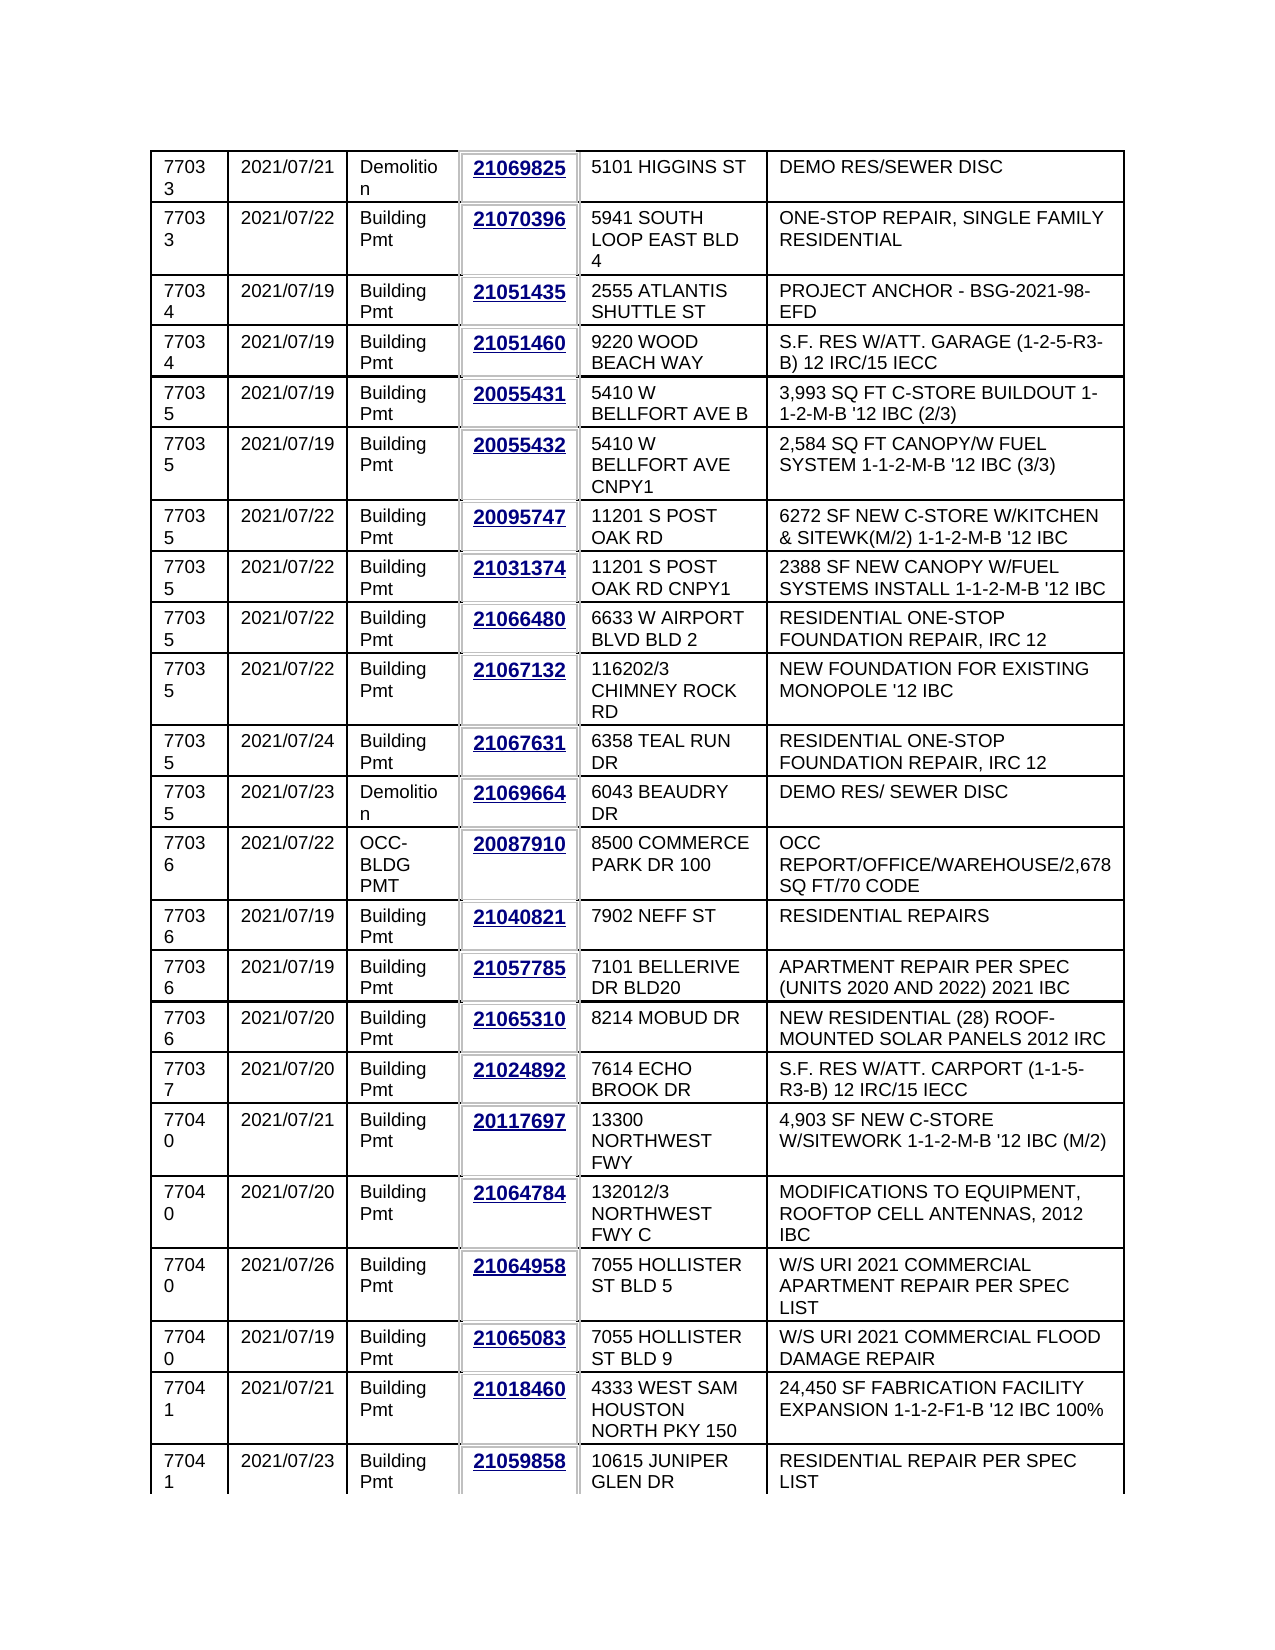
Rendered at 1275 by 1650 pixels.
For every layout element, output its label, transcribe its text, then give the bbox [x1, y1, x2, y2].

table_cell 21051460 [463, 329, 576, 375]
table_cell 4,903 SF NEW C-STORE W/SITEWORK 1-1-2-M-B '12 IBC (M/2) [768, 1104, 1123, 1175]
table_cell 77041 [152, 1445, 227, 1494]
table_cell 6633 W AIRPORT BLVD BLD 2 [581, 603, 766, 652]
table_cell 2021/07/19 [229, 951, 346, 1000]
table_cell 2021/07/19 [229, 326, 346, 375]
table_cell 21051435 [463, 278, 576, 324]
table_cell Building Pmt [348, 276, 458, 324]
table_cell Building Pmt [348, 654, 458, 724]
table_cell 9220 WOOD BEACH WAY [581, 326, 766, 375]
table_cell NEW FOUNDATION FOR EXISTING MONOPOLE '12 IBC [768, 654, 1123, 724]
table_cell 6272 SF NEW C-STORE W/KITCHEN & SITEWK(M/2) 1-1-2-M-B '12 IBC [768, 501, 1123, 550]
table_cell 21040821 [463, 903, 576, 949]
table_cell 21031374 [463, 555, 576, 601]
table_cell ONE-STOP REPAIR, SINGLE FAMILY RESIDENTIAL [768, 203, 1123, 273]
table_cell W/S URI 2021 COMMERCIAL APARTMENT REPAIR PER SPEC LIST [768, 1249, 1123, 1320]
table_cell OCC-BLDG PMT [348, 828, 458, 898]
table_cell 77034 [152, 326, 227, 375]
table_cell 77040 [152, 1104, 227, 1175]
table_cell 8214 MOBUD DR [581, 1003, 766, 1051]
table_cell 7055 HOLLISTER ST BLD 5 [581, 1249, 766, 1320]
table_cell Building Pmt [348, 501, 458, 550]
table_cell 21069664 [463, 780, 576, 826]
table_cell 8500 COMMERCE PARK DR 100 [581, 828, 766, 898]
table_cell 5410 W BELLFORT AVE B [581, 378, 766, 426]
table_cell 21059858 [463, 1448, 576, 1494]
table_cell DEMO RES/ SEWER DISC [768, 777, 1123, 826]
table_cell 3,993 SQ FT C-STORE BUILDOUT 1-1-2-M-B '12 IBC (2/3) [768, 378, 1123, 426]
table_cell 5941 SOUTH LOOP EAST BLD 4 [581, 203, 766, 273]
table_cell 2021/07/26 [229, 1249, 346, 1320]
table_cell 21067631 [463, 729, 576, 775]
table_cell 2021/07/19 [229, 1322, 346, 1371]
table_cell 7902 NEFF ST [581, 901, 766, 949]
table_cell 6043 BEAUDRY DR [581, 777, 766, 826]
table_cell 77035 [152, 777, 227, 826]
table_cell 77035 [152, 552, 227, 601]
table_cell 4333 WEST SAM HOUSTON NORTH PKY 150 [581, 1373, 766, 1443]
table_cell 13300 NORTHWEST FWY [581, 1104, 766, 1175]
table_cell 21057785 [463, 954, 576, 1000]
table_cell 77036 [152, 1003, 227, 1051]
table_cell 2388 SF NEW CANOPY W/FUEL SYSTEMS INSTALL 1-1-2-M-B '12 IBC [768, 552, 1123, 601]
table_cell 10615 JUNIPER GLEN DR [581, 1445, 766, 1494]
table_cell 77040 [152, 1177, 227, 1247]
table_cell 2021/07/19 [229, 378, 346, 426]
table_cell 2021/07/22 [229, 552, 346, 601]
table_cell 24,450 SF FABRICATION FACILITY EXPANSION 1-1-2-F1-B '12 IBC 100% [768, 1373, 1123, 1443]
table_cell Building Pmt [348, 1445, 458, 1494]
table_cell 77035 [152, 428, 227, 499]
table_cell 5410 W BELLFORT AVE CNPY1 [581, 428, 766, 499]
table_cell Building Pmt [348, 326, 458, 375]
table_cell 21066480 [463, 605, 576, 652]
table_cell 2021/07/20 [229, 1053, 346, 1102]
table_cell 77035 [152, 501, 227, 550]
table_cell 20055432 [463, 431, 576, 499]
table_cell 21069825 [463, 155, 576, 201]
table_cell 21064784 [463, 1180, 576, 1247]
table_cell RESIDENTIAL REPAIR PER SPEC LIST [768, 1445, 1123, 1494]
table_cell 2,584 SQ FT CANOPY/W FUEL SYSTEM 1-1-2-M-B '12 IBC (3/3) [768, 428, 1123, 499]
table_cell Building Pmt [348, 1373, 458, 1443]
table_cell 2021/07/20 [229, 1003, 346, 1051]
table_cell 77036 [152, 828, 227, 898]
table_cell 77036 [152, 951, 227, 1000]
table_cell Building Pmt [348, 1104, 458, 1175]
table_cell APARTMENT REPAIR PER SPEC (UNITS 2020 AND 2022) 2021 IBC [768, 951, 1123, 1000]
table_cell 6358 TEAL RUN DR [581, 726, 766, 775]
table_cell 2021/07/19 [229, 276, 346, 324]
table_cell 77035 [152, 603, 227, 652]
table_cell 21067132 [463, 656, 576, 724]
table_cell 21070396 [463, 206, 576, 273]
table_cell 2021/07/21 [229, 1104, 346, 1175]
table_cell Demolition [348, 777, 458, 826]
table_cell 2021/07/22 [229, 828, 346, 898]
table_cell 2021/07/20 [229, 1177, 346, 1247]
table_cell PROJECT ANCHOR - BSG-2021-98-EFD [768, 276, 1123, 324]
table_cell 7101 BELLERIVE DR BLD20 [581, 951, 766, 1000]
table_cell 2021/07/21 [229, 1373, 346, 1443]
table_cell 7614 ECHO BROOK DR [581, 1053, 766, 1102]
table_cell 5101 HIGGINS ST [581, 152, 766, 201]
table_cell 21018460 [463, 1375, 576, 1443]
table_cell 21065310 [463, 1005, 576, 1051]
table_cell 77033 [152, 203, 227, 273]
table_cell Building Pmt [348, 428, 458, 499]
table_cell 2021/07/22 [229, 654, 346, 724]
table_cell MODIFICATIONS TO EQUIPMENT, ROOFTOP CELL ANTENNAS, 2012 IBC [768, 1177, 1123, 1247]
table_cell Building Pmt [348, 726, 458, 775]
table_cell 77035 [152, 654, 227, 724]
table_cell 21024892 [463, 1056, 576, 1102]
table_cell Building Pmt [348, 378, 458, 426]
table_cell 2021/07/23 [229, 1445, 346, 1494]
table_cell Building Pmt [348, 1003, 458, 1051]
table_cell Building Pmt [348, 1322, 458, 1371]
table_cell 77036 [152, 901, 227, 949]
table_cell Demolition [348, 152, 458, 201]
table_cell 20055431 [463, 380, 576, 426]
table_cell 77035 [152, 378, 227, 426]
table_cell 132012/3 NORTHWEST FWY C [581, 1177, 766, 1247]
table_cell Building Pmt [348, 203, 458, 273]
table_cell 20087910 [463, 831, 576, 898]
table_cell 21065083 [463, 1325, 576, 1371]
table_cell RESIDENTIAL ONE-STOP FOUNDATION REPAIR, IRC 12 [768, 726, 1123, 775]
table_cell Building Pmt [348, 1053, 458, 1102]
table_cell Building Pmt [348, 1177, 458, 1247]
table_cell NEW RESIDENTIAL (28) ROOF-MOUNTED SOLAR PANELS 2012 IRC [768, 1003, 1123, 1051]
table_cell 2021/07/24 [229, 726, 346, 775]
table_cell 2021/07/19 [229, 428, 346, 499]
table_cell Building Pmt [348, 603, 458, 652]
table_cell RESIDENTIAL REPAIRS [768, 901, 1123, 949]
table_cell 20095747 [463, 503, 576, 550]
table_cell RESIDENTIAL ONE-STOP FOUNDATION REPAIR, IRC 12 [768, 603, 1123, 652]
table_cell 7055 HOLLISTER ST BLD 9 [581, 1322, 766, 1371]
table_cell 77034 [152, 276, 227, 324]
table_cell 20117697 [463, 1107, 576, 1175]
table_cell Building Pmt [348, 951, 458, 1000]
table_cell 77035 [152, 726, 227, 775]
table_cell 77033 [152, 152, 227, 201]
table_cell Building Pmt [348, 552, 458, 601]
table_cell 77040 [152, 1249, 227, 1320]
table_cell Building Pmt [348, 901, 458, 949]
table_cell 21064958 [463, 1252, 576, 1320]
table_cell S.F. RES W/ATT. GARAGE (1-2-5-R3-B) 12 IRC/15 IECC [768, 326, 1123, 375]
table_cell W/S URI 2021 COMMERCIAL FLOOD DAMAGE REPAIR [768, 1322, 1123, 1371]
table_cell 2021/07/22 [229, 603, 346, 652]
table_cell 11201 S POST OAK RD CNPY1 [581, 552, 766, 601]
table_cell 2021/07/21 [229, 152, 346, 201]
table_cell 77040 [152, 1322, 227, 1371]
table_cell S.F. RES W/ATT. CARPORT (1-1-5-R3-B) 12 IRC/15 IECC [768, 1053, 1123, 1102]
table_cell 77041 [152, 1373, 227, 1443]
table_cell 77037 [152, 1053, 227, 1102]
table_cell 2021/07/19 [229, 901, 346, 949]
table_cell 11201 S POST OAK RD [581, 501, 766, 550]
table_cell OCC REPORT/OFFICE/WAREHOUSE/2,678 SQ FT/70 CODE [768, 828, 1123, 898]
table_cell 2555 ATLANTIS SHUTTLE ST [581, 276, 766, 324]
table_cell 116202/3 CHIMNEY ROCK RD [581, 654, 766, 724]
table_cell DEMO RES/SEWER DISC [768, 152, 1123, 201]
table_cell 2021/07/23 [229, 777, 346, 826]
table_cell 2021/07/22 [229, 501, 346, 550]
table_cell 2021/07/22 [229, 203, 346, 273]
table_cell Building Pmt [348, 1249, 458, 1320]
